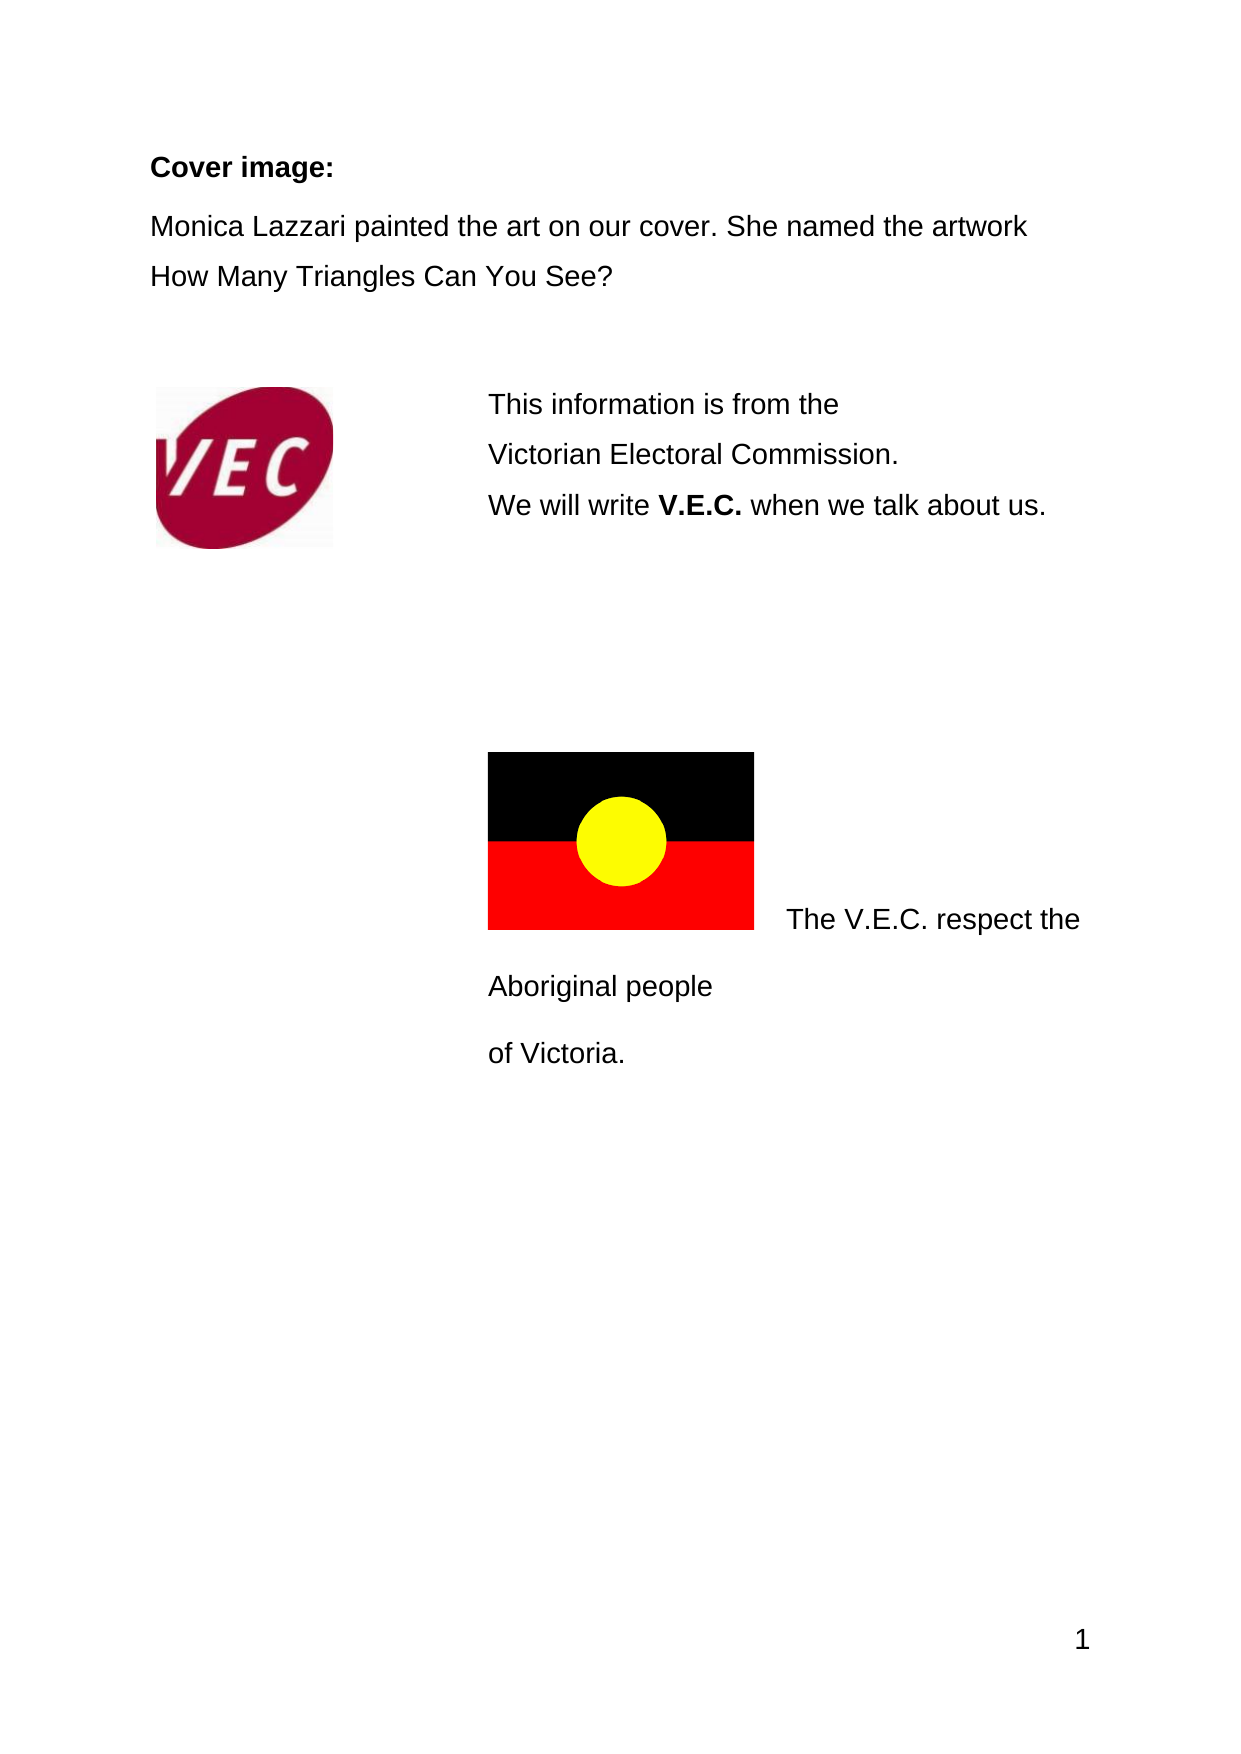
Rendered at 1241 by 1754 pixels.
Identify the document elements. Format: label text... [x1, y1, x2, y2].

text Monica Lazzari painted the art on our cover. She named the artwork How Many Triangles Can You See? [150, 208, 1090, 292]
text of Victoria. [488, 1036, 1090, 1070]
picture [487, 752, 755, 930]
text Cover image: [150, 150, 1090, 183]
text This information is from the [488, 387, 1090, 421]
text We will write V.E.C. when we talk about us. [488, 488, 1090, 521]
picture [156, 387, 334, 549]
text Victorian Electoral Commission. [488, 437, 1090, 471]
